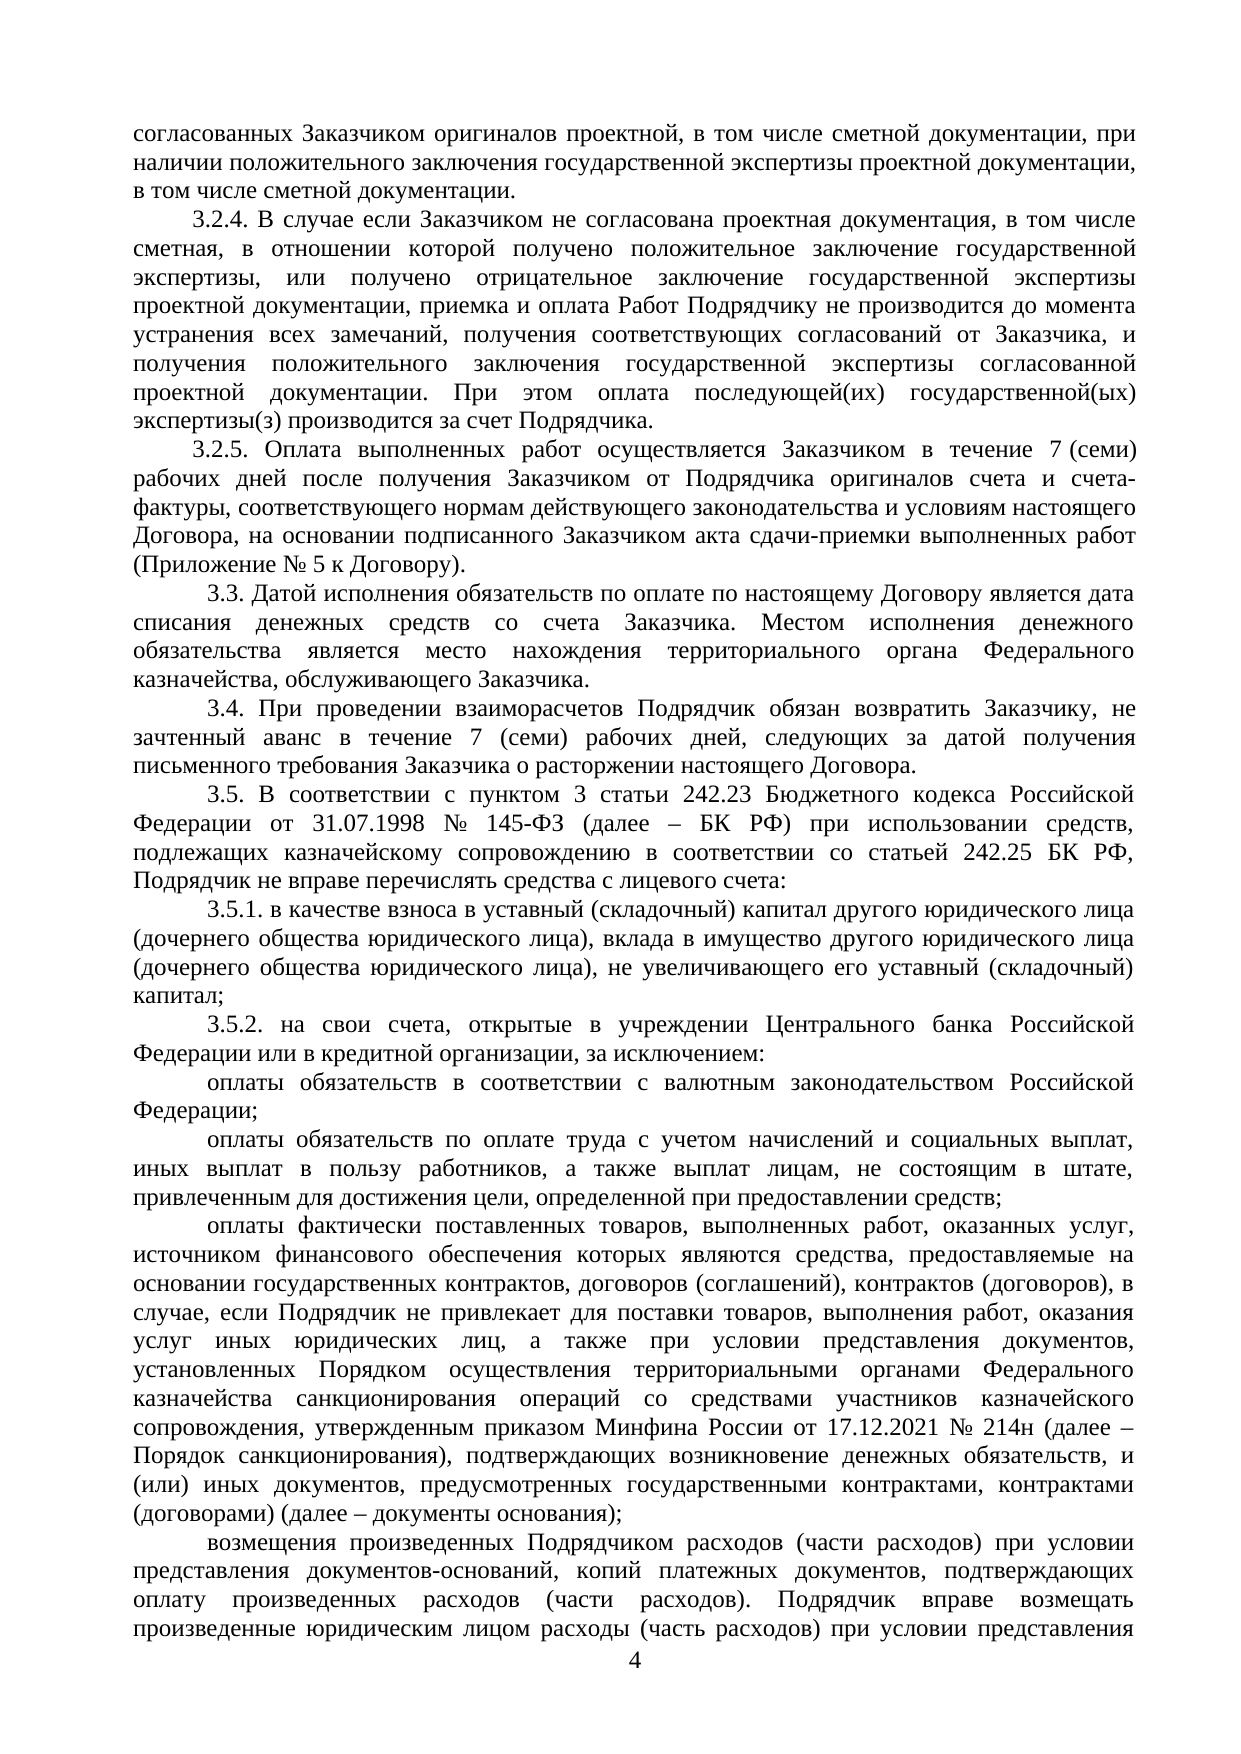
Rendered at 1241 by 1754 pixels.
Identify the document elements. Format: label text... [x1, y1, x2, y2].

text 3.5. В соответствии с пунктом 3 статьи 242.23 Бюджетного кодекса Российской Федерации от 31.07.1998 № 145-ФЗ (далее – БК РФ) при использовании средств, подлежащих казначейскому сопровождению в соответствии со статьей 242.25 БК РФ, Подрядчик не вправе перечислять средства с лицевого счета: [133, 779, 1135, 894]
text 3.5.1. в качестве взноса в уставный (складочный) капитал другого юридического лица (дочернего общества юридического лица), вклада в имущество другого юридического лица (дочернего общества юридического лица), не увеличивающего его уставный (складочный) капитал; [133, 894, 1135, 1009]
text 3.2.4. В случае если Заказчиком не согласована проектная документация, в том числе сметная, в отношении которой получено положительное заключение государственной экспертизы, или получено отрицательное заключение государственной экспертизы проектной документации, приемка и оплата Работ Подрядчику не производится до момента устранения всех замечаний, получения соответствующих согласований от Заказчика, и получения положительного заключения государственной экспертизы согласованной проектной документации. При этом оплата последующей(их) государственной(ых) экспертизы(з) производится за счет Подрядчика. [133, 204, 1137, 434]
text 3.4. При проведении взаиморасчетов Подрядчик обязан возвратить Заказчику, не зачтенный аванс в течение 7 (семи) рабочих дней, следующих за датой получения письменного требования Заказчика о расторжении настоящего Договора. [133, 693, 1137, 779]
text 3.3. Датой исполнения обязательств по оплате по настоящему Договору является дата списания денежных средств со счета Заказчика. Местом исполнения денежного обязательства является место нахождения территориального органа Федерального казначейства, обслуживающего Заказчика. [133, 578, 1135, 693]
text оплаты обязательств в соответствии с валютным законодательством Российской Федерации; [133, 1067, 1135, 1124]
text оплаты обязательств по оплате труда с учетом начислений и социальных выплат, иных выплат в пользу работников, а также выплат лицам, не состоящим в штате, привлеченным для достижения цели, определенной при предоставлении средств; [133, 1124, 1135, 1211]
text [133, 118, 1137, 204]
text 3.2.5. Оплата выполненных работ осуществляется Заказчиком в течение 7 (семи) рабочих дней после получения Заказчиком от Подрядчика оригиналов счета и счета-фактуры, соответствующего нормам действующего законодательства и условиям настоящего Договора, на основании подписанного Заказчиком акта сдачи-приемки выполненных работ (Приложение № 5 к Договору). [133, 434, 1137, 578]
text оплаты фактически поставленных товаров, выполненных работ, оказанных услуг, источником финансового обеспечения которых являются средства, предоставляемые на основании государственных контрактов, договоров (соглашений), контрактов (договоров), в случае, если Подрядчик не привлекает для поставки товаров, выполнения работ, оказания услуг иных юридических лиц, а также при условии представления документов, установленных Порядком осуществления территориальными органами Федерального казначейства санкционирования операций со средствами участников казначейского сопровождения, утвержденным приказом Минфина России от 17.12.2021 № 214н (далее – Порядок санкционирования), подтверждающих возникновение денежных обязательств, и (или) иных документов, предусмотренных государственными контрактами, контрактами (договорами) (далее – документы основания); [133, 1211, 1135, 1527]
text 3.5.2. на свои счета, открытые в учреждении Центрального банка Российской Федерации или в кредитной организации, за исключением: [133, 1009, 1135, 1067]
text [133, 1527, 1135, 1642]
